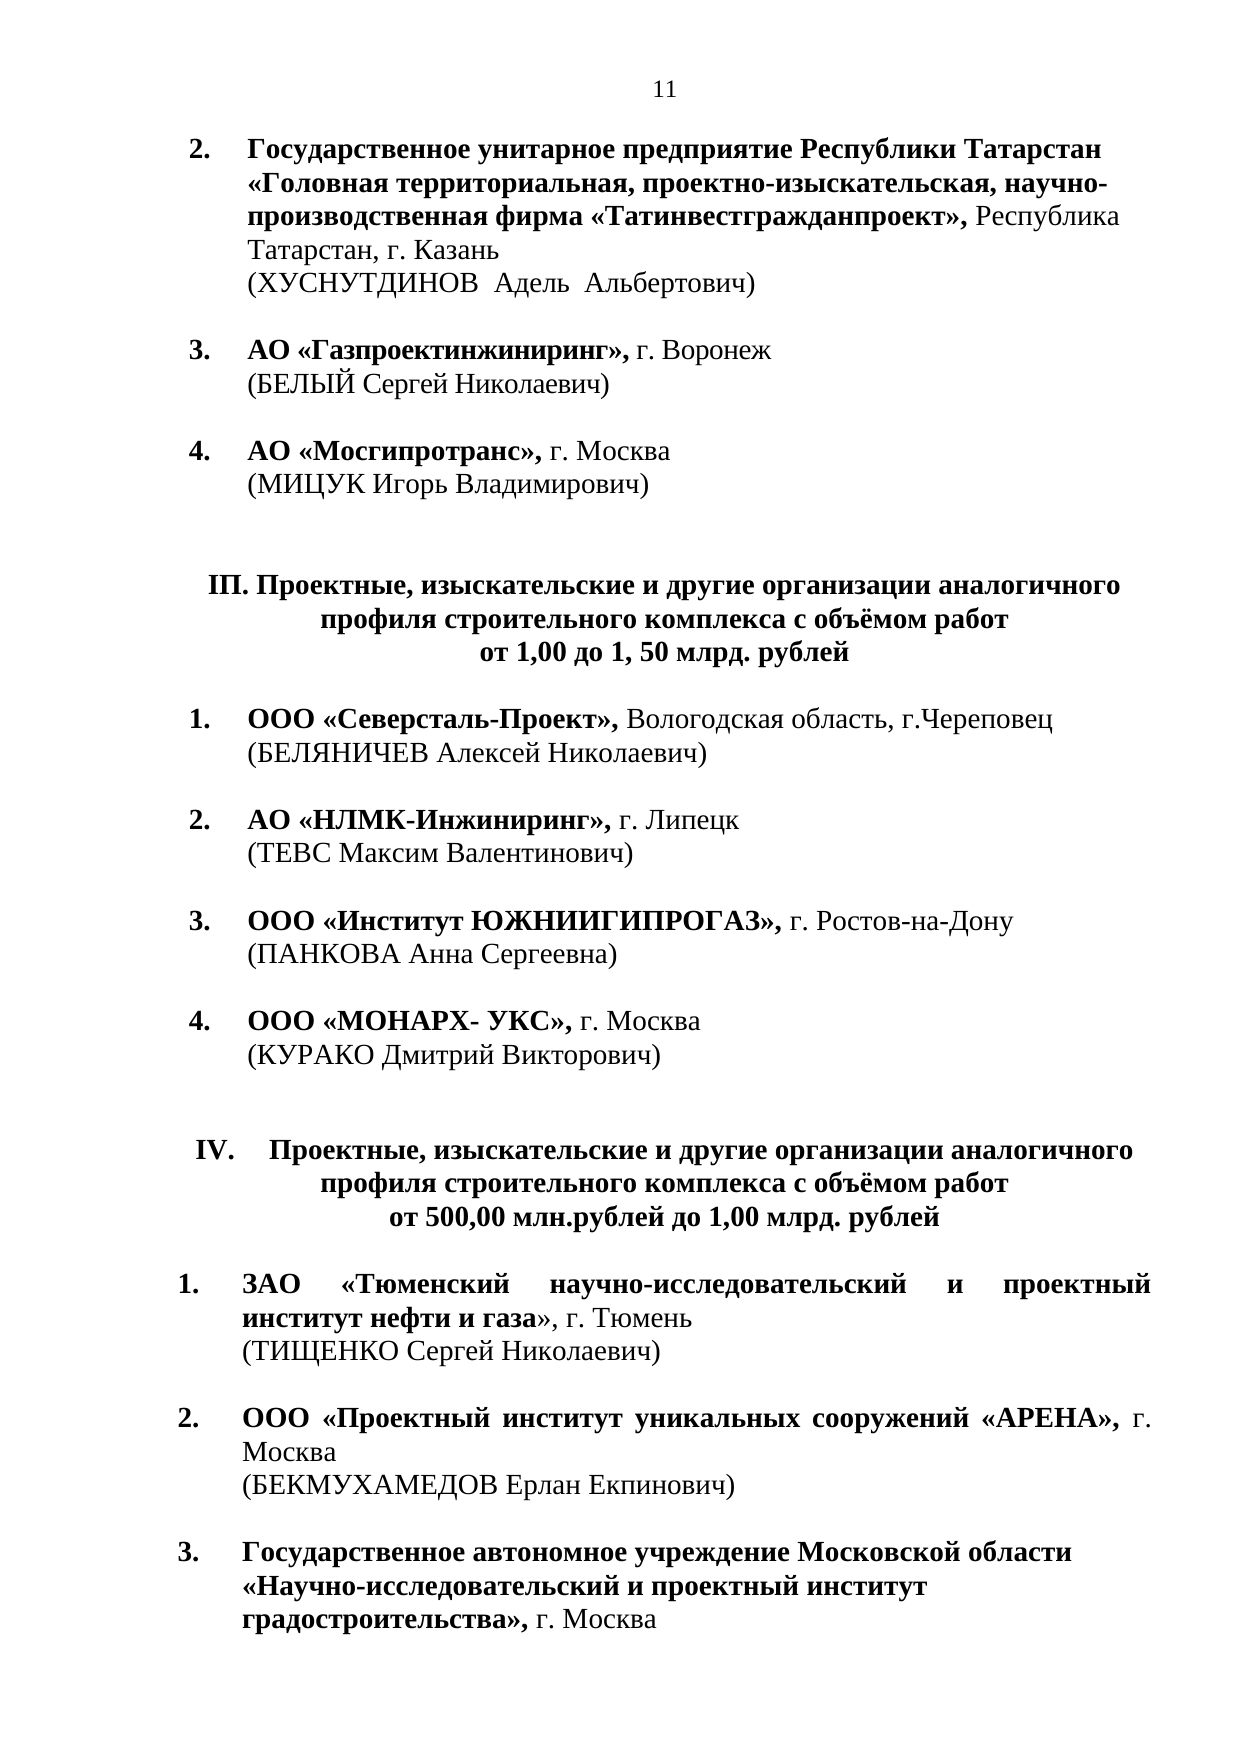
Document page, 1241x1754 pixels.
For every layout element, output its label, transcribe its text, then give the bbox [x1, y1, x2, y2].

table_cell [177, 802, 236, 903]
table_cell ООО «Проектный институт уникальных сооружений «АРЕНА», г. Москва (БЕКМУХАМЕДОВ Ерлан Екпинович) [231, 1400, 1163, 1534]
table_header ЗАО «Тюменский научно-исследовательский и проектный институт нефти и газа», г. Тюмень (ТИЩЕНКО Сергей Николаевич) [231, 1266, 1163, 1400]
table_cell АО «НЛМК-Инжиниринг», г. Липецк (ТЕВС Максим Валентинович) [236, 802, 1211, 903]
table_cell [166, 1535, 231, 1635]
table_cell [177, 131, 236, 332]
table_cell [177, 433, 236, 534]
table_cell АО «Мосгипротранс», г. Москва (МИЦУК Игорь Владимирович) [236, 433, 1211, 534]
table_cell ООО «Институт ЮЖНИИГИПРОГАЗ», г. Ростов-на-Дону (ПАНКОВА Анна Сергеевна) [236, 903, 1211, 1003]
table_header [177, 701, 236, 802]
table_cell [177, 333, 236, 433]
table_cell ООО «МОНАРХ- УКС», г. Москва (КУРАКО Дмитрий Викторович) [236, 1003, 1211, 1098]
table_cell [177, 903, 236, 1003]
table_cell [166, 1400, 231, 1534]
table_header [166, 1266, 231, 1400]
table_cell [177, 1003, 236, 1098]
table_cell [231, 1535, 1163, 1635]
text от 1,00 до 1, 50 млрд. рублей [177, 634, 1152, 668]
table_cell Государственное унитарное предприятие Республики Татарстан «Головная территориальная, проектно-изыскательская, научно-производственная фирма «Татинвестгражданпроект», Республика Татарстан, г. Казань (ХУСНУТДИНОВ Адель Альбертович) [236, 131, 1211, 332]
subtitle от 500,00 млн.рублей до 1,00 млрд. рублей [177, 1199, 1152, 1233]
subtitle IП. Проектные, изыскательские и другие организации аналогичного профиля строительного комплекса с объёмом работ [177, 567, 1152, 634]
subtitle Проектные, изыскательские и другие организации аналогичного профиля строительного комплекса с объёмом работ [177, 1132, 1152, 1199]
table_cell АО «Газпроектинжиниринг», г. Воронеж (БЕЛЫЙ Сергей Николаевич) [236, 333, 1211, 433]
table_header ООО «Северсталь-Проект», Вологодская область, г.Череповец (БЕЛЯНИЧЕВ Алексей Николаевич) [236, 701, 1211, 802]
